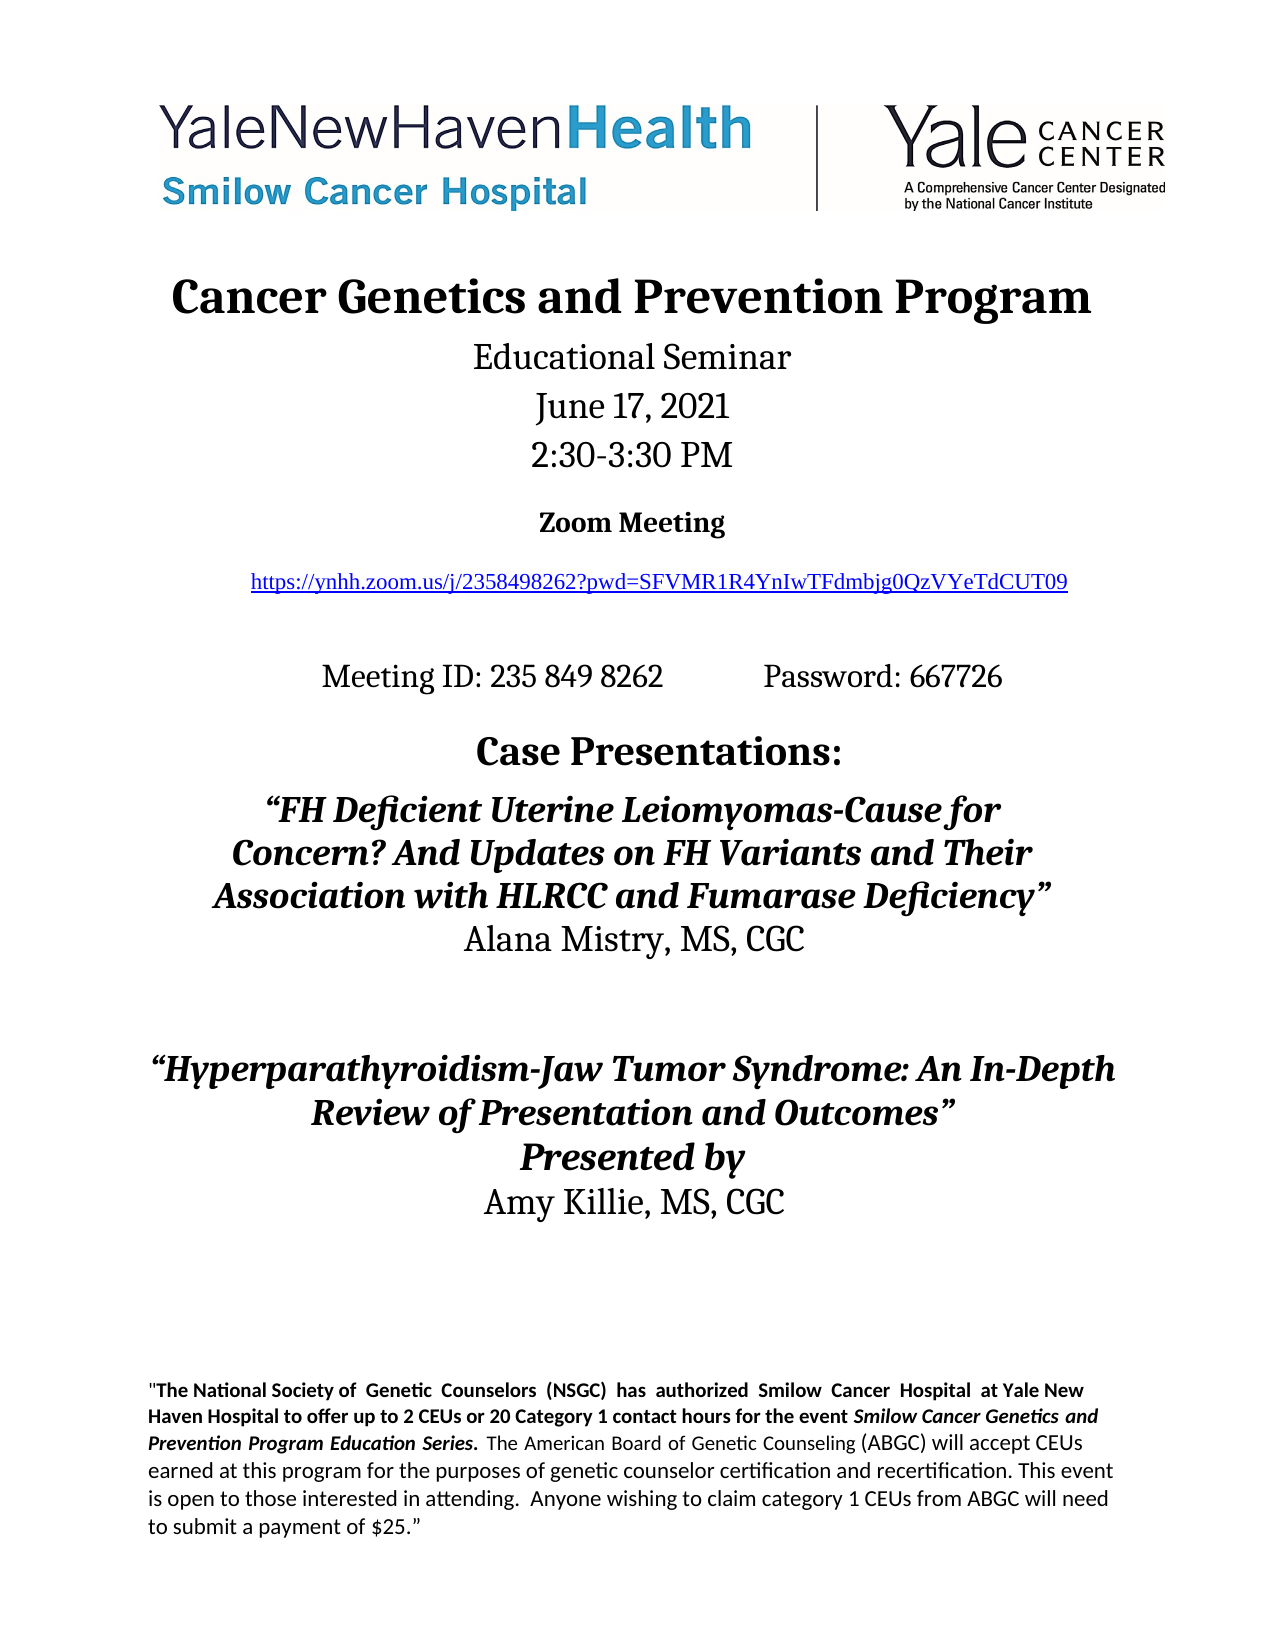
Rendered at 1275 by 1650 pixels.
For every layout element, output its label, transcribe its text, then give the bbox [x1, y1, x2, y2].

text Zoom Meeting [148, 506, 1116, 539]
text https://ynhh.zoom.us/j/2358498262?pwd=SFVMR1R4YnIwTFdmbjg0QzVYeTdCUT09 [148, 568, 1171, 595]
text 2:30-3:30 PM [148, 428, 1117, 477]
subtitle Meeting ID: 235 849 8262 Password: 667726 [148, 657, 1170, 696]
text Cancer Genetics and Prevention Program [148, 269, 1116, 326]
subtitle June 17, 2021 [148, 380, 1117, 428]
text Educational Seminar [148, 326, 1116, 380]
text “Hyperparathyroidism-Jaw Tumor Syndrome: An In-Depth Review of Presentation and Outcomes” [148, 1048, 1121, 1134]
picture [159, 104, 1165, 211]
text Case Presentations: [148, 728, 1171, 776]
text Amy Killie, MS, CGC [148, 1180, 1121, 1223]
text "The National Society of Genetic Counselors (NSGC) has authorized Smilow Cancer Hospital at Yale New Haven Hospital to offer up to 2 CEUs or 20 Category 1 contact hours for the event Smilow Cancer Genetics and Prevention Program Education Series. The American Board of Genetic Counseling (ABGC) will accept CEUs earned at this program for the purposes of genetic counselor certification and recertification. This event is open to those interested in attending. Anyone wishing to claim category 1 CEUs from ABGC will need to submit a payment of $25.” [148, 1377, 1121, 1540]
text Presented by [148, 1134, 1121, 1180]
text “FH Deficient Uterine Leiomyomas-Cause for Concern? And Updates on FH Variants and Their Association with HLRCC and Fumarase Deficiency” [208, 788, 1060, 918]
text Alana Mistry, MS, CGC [148, 918, 1121, 961]
